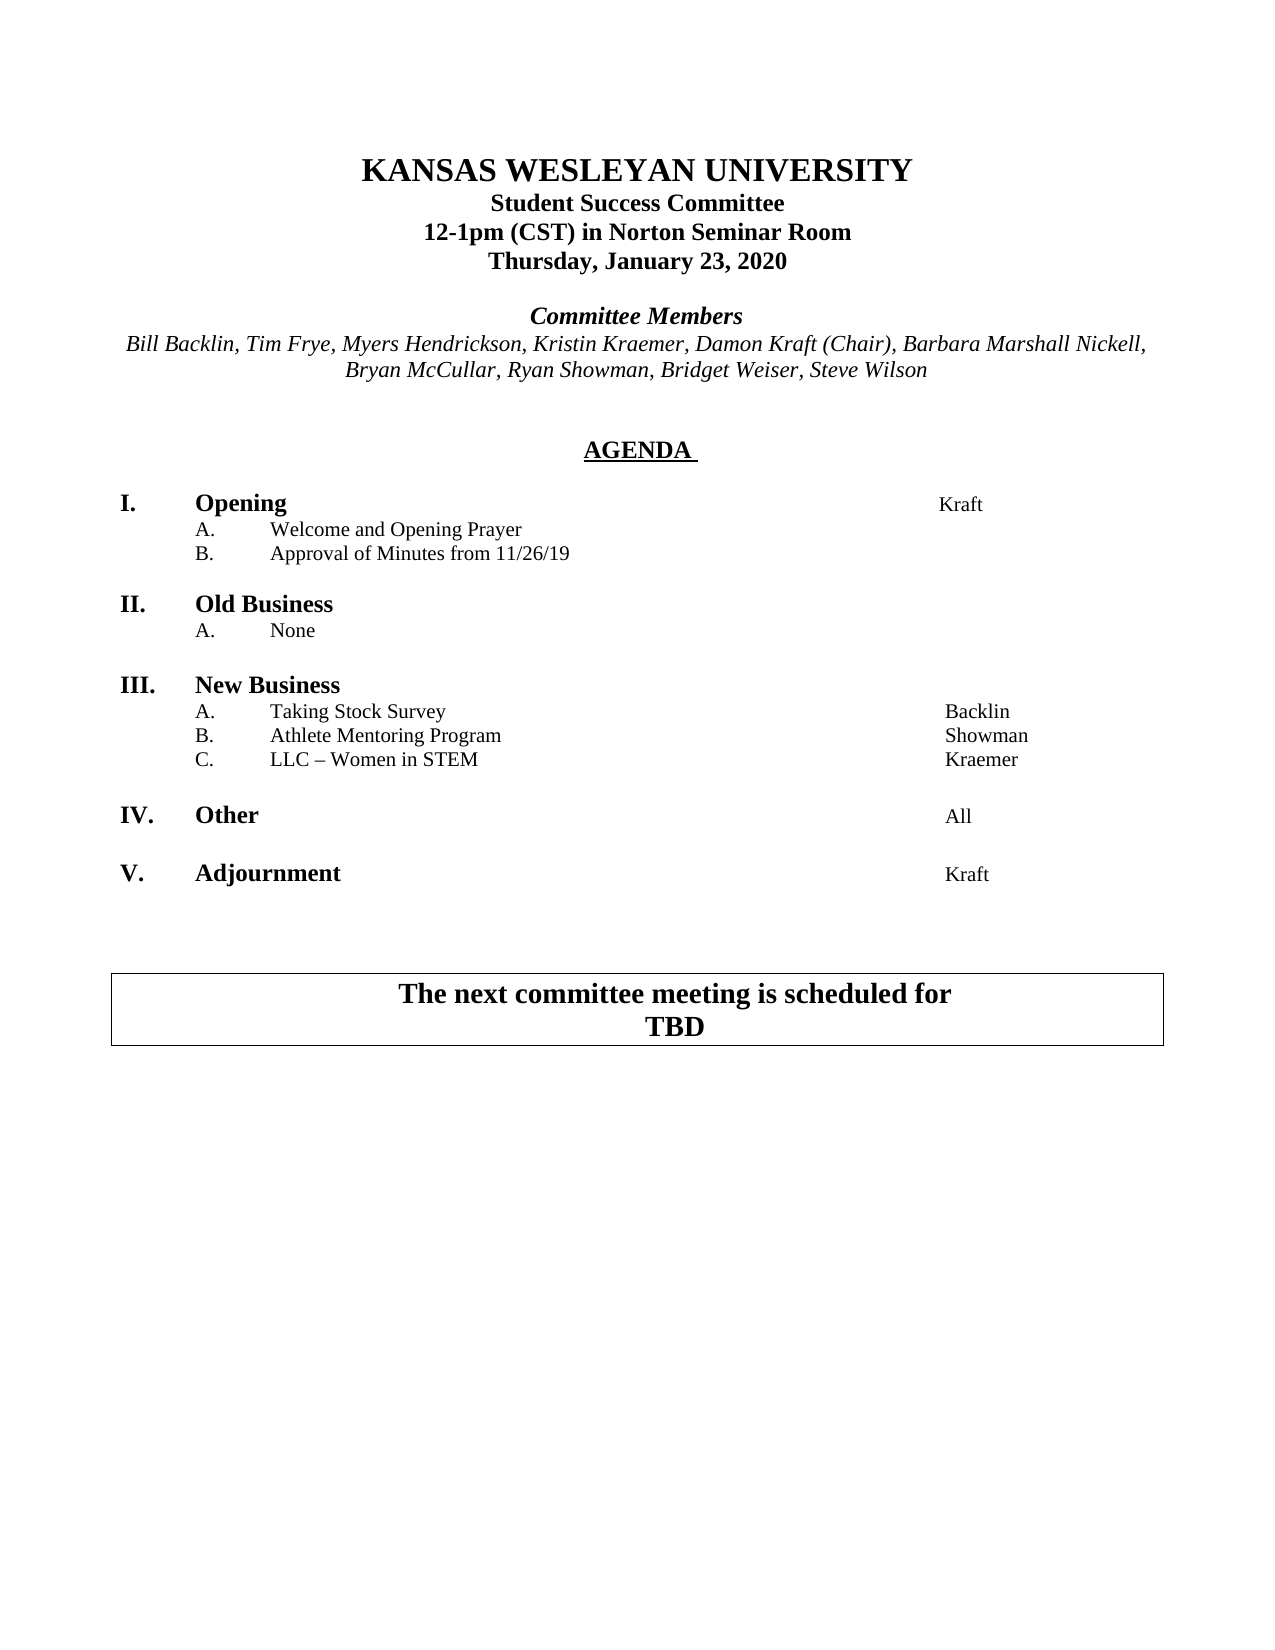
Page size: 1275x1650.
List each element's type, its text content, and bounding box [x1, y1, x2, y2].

subtitle I. Opening Kraft [120, 488, 1155, 517]
text The next committee meeting is scheduled for [112, 974, 1163, 1006]
text KANSAS WESLEYAN UNIVERSITY [120, 150, 1155, 188]
text AGENDA [120, 435, 1155, 464]
text IV. Other All [120, 800, 1155, 829]
text Thursday, January 23, 2020 [120, 246, 1155, 274]
text A. None [120, 618, 1155, 642]
text II. Old Business [120, 589, 1155, 618]
text Committee Members [120, 301, 1155, 330]
subtitle B. Approval of Minutes from 11/26/19 [120, 541, 1155, 565]
text Bill Backlin, Tim Frye, Myers Hendrickson, Kristin Kraemer, Damon Kraft (Chair), Barbara Marshall Nickell, Bryan McCullar, Ryan Showman, Bridget Weiser, Steve Wilson [120, 330, 1155, 382]
text A. Taking Stock Survey Backlin [120, 699, 1155, 723]
text III. New Business [120, 670, 1155, 699]
text V. Adjournment Kraft [120, 858, 1155, 886]
text TBD [112, 1006, 1163, 1045]
subtitle A. Welcome and Opening Prayer [120, 517, 1155, 541]
text B. Athlete Mentoring Program Showman [120, 723, 1155, 747]
text C. LLC – Women in STEM Kraemer [120, 747, 1155, 771]
text Student Success Committee [120, 188, 1155, 217]
text 12-1pm (CST) in Norton Seminar Room [120, 217, 1155, 246]
